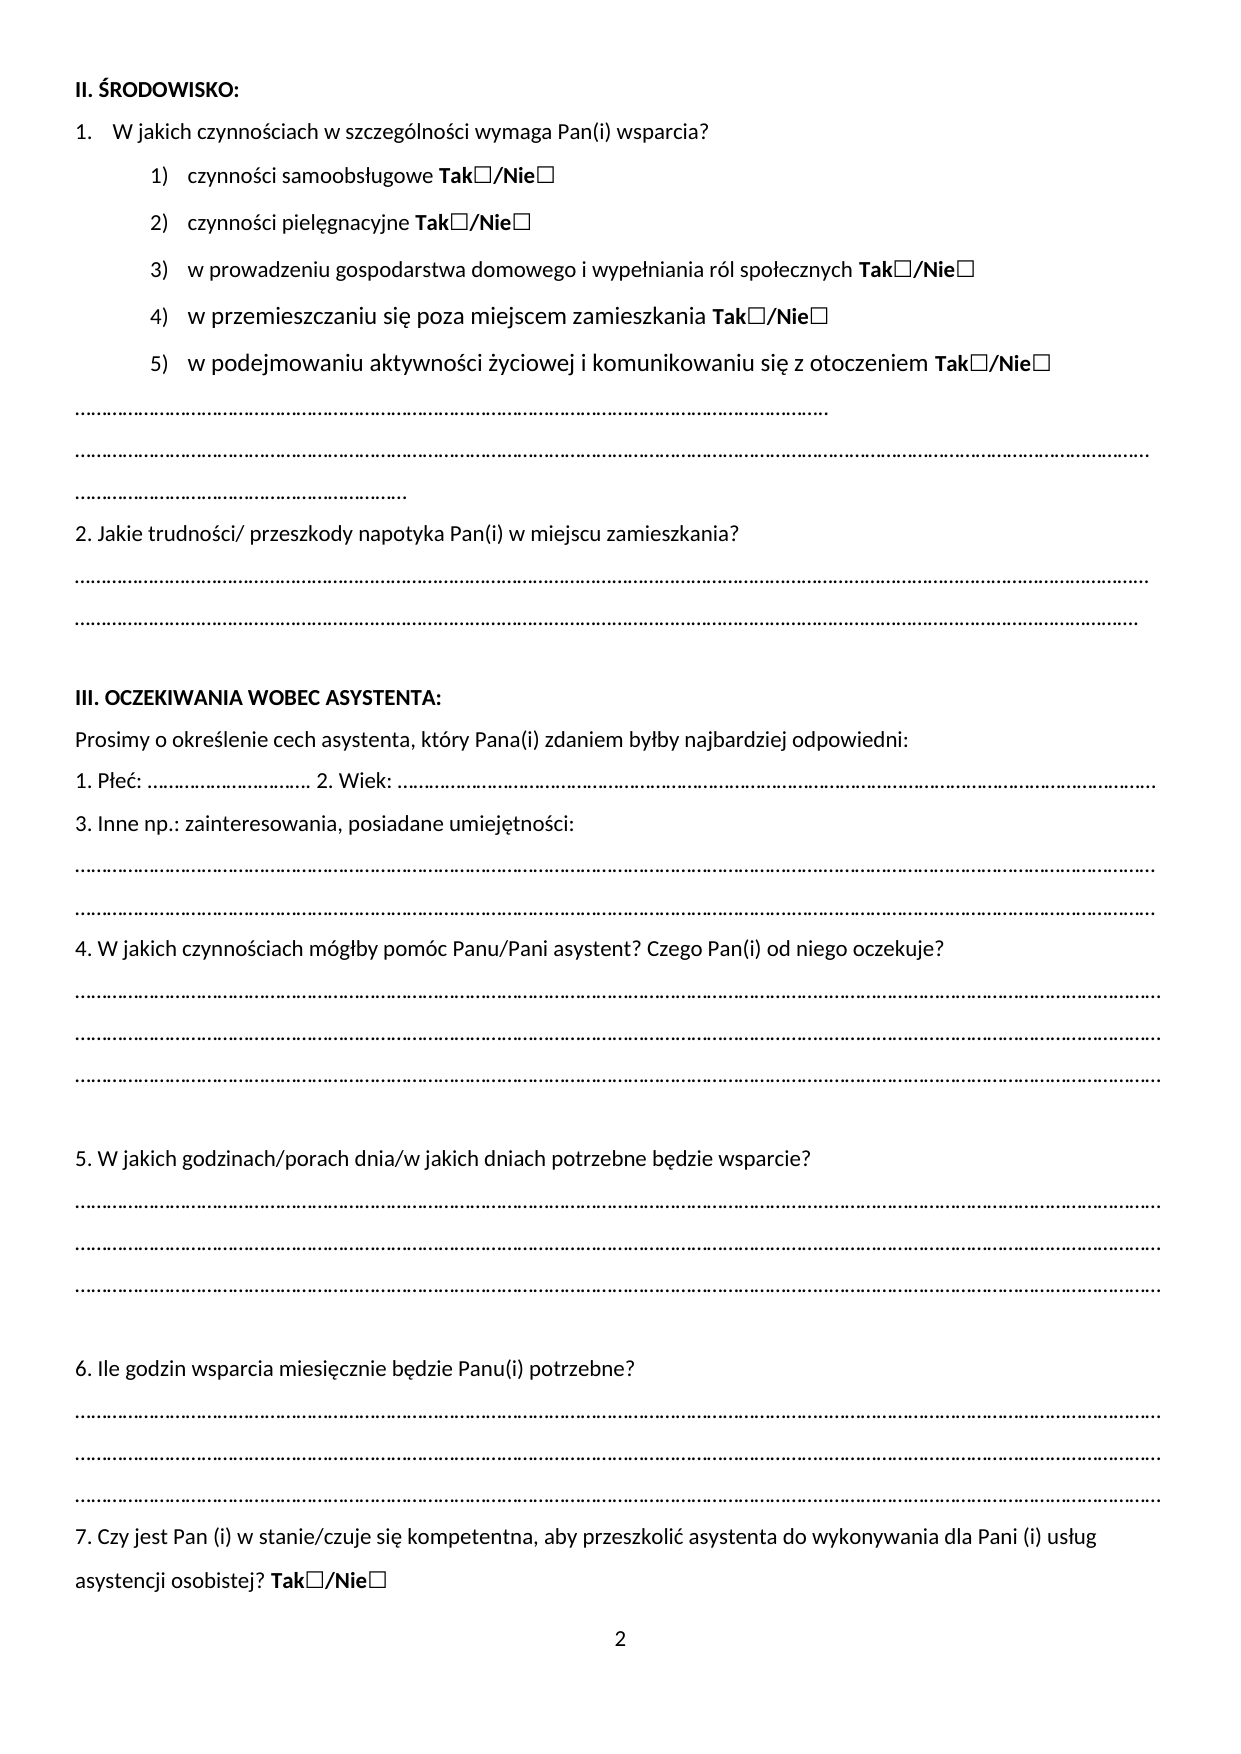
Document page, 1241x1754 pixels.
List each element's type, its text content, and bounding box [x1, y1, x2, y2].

text ……………………………………………………………………………………………………………………………..……………………………………………………… [75, 1061, 1165, 1088]
text ……………………………………………………………………………………………………………………………..……………………………………………………… [75, 1480, 1165, 1508]
text ……………………………………………………………………………………………………………………………..…………………………………………………………………………………………………………………………………………………………………………………………………………………………………………… [75, 393, 1165, 505]
text ……………………………………………………………………………………………………………………………..……………………………………………………… [75, 1186, 1165, 1214]
text 2. Jakie trudności/ przeszkody napotyka Pan(i) w miejscu zamieszkania? [75, 519, 1165, 547]
list czynności samoobsługowe Tak/Nie [150, 159, 1165, 190]
list czynności pielęgnacyjne Tak/Nie [150, 206, 1165, 237]
list w prowadzeniu gospodarstwa domowego i wypełniania ról społecznych Tak/Nie [150, 253, 1165, 284]
text ……………………………………………………………………………………………………………………………..……………………………………………………… [75, 1270, 1165, 1298]
text 6. Ile godzin wsparcia miesięcznie będzie Panu(i) potrzebne? [75, 1354, 1165, 1382]
text Prosimy o określenie cech asystenta, który Pana(i) zdaniem byłby najbardziej odpowiedni: [75, 725, 1165, 753]
text 1. Płeć: …………………………. 2. Wiek: ……………………………………………………………………………………………………………………………… [75, 767, 1165, 795]
text ……………………………………………………………………………………………………………………………..……………………………………………………… [75, 977, 1165, 1004]
text II. ŚRODOWISKO: [75, 75, 1165, 103]
text III. OCZEKIWANIA WOBEC ASYSTENTA: [75, 683, 1165, 711]
text 5. W jakich godzinach/porach dnia/w jakich dniach potrzebne będzie wsparcie? [75, 1144, 1165, 1172]
text 7. Czy jest Pan (i) w stanie/czuje się kompetentna, aby przeszkolić asystenta do wykonywania dla Pani (i) usług asystencji osobistej? Tak/Nie [75, 1522, 1165, 1596]
text ……………………………………………………………………………………………………………………………..……………………………………………………… [75, 1438, 1165, 1466]
text ……………………………………………………………………………………………………………………………..……………………………………………………… [75, 1396, 1165, 1424]
list w przemieszczaniu się poza miejscem zamieszkania Tak/Nie [150, 299, 1165, 331]
list w podejmowaniu aktywności życiowej i komunikowaniu się z otoczeniem Tak/Nie [150, 346, 1165, 378]
text ……………………………………………………………………………………………………………………………..……………………………………………………… [75, 1018, 1165, 1047]
text ……………………………………………………………………………………………………………………………..……………………………………………………… [75, 1228, 1165, 1256]
text 3. Inne np.: zainteresowania, posiadane umiejętności: …………………………………………………………………………………………………………………………….……………………………………………………… ……………………………………………………………………………………………………………………….…………………………………………………………… [75, 809, 1165, 921]
list W jakich czynnościach w szczególności wymaga Pan(i) wsparcia? [75, 117, 1165, 145]
text ………………………………………………………………………………………………………………………………………………………………………………………………………………………………………………………………………………………………………………………………………………………………………. [75, 561, 1165, 631]
text 4. W jakich czynnościach mógłby pomóc Panu/Pani asystent? Czego Pan(i) od niego oczekuje? [75, 934, 1165, 963]
